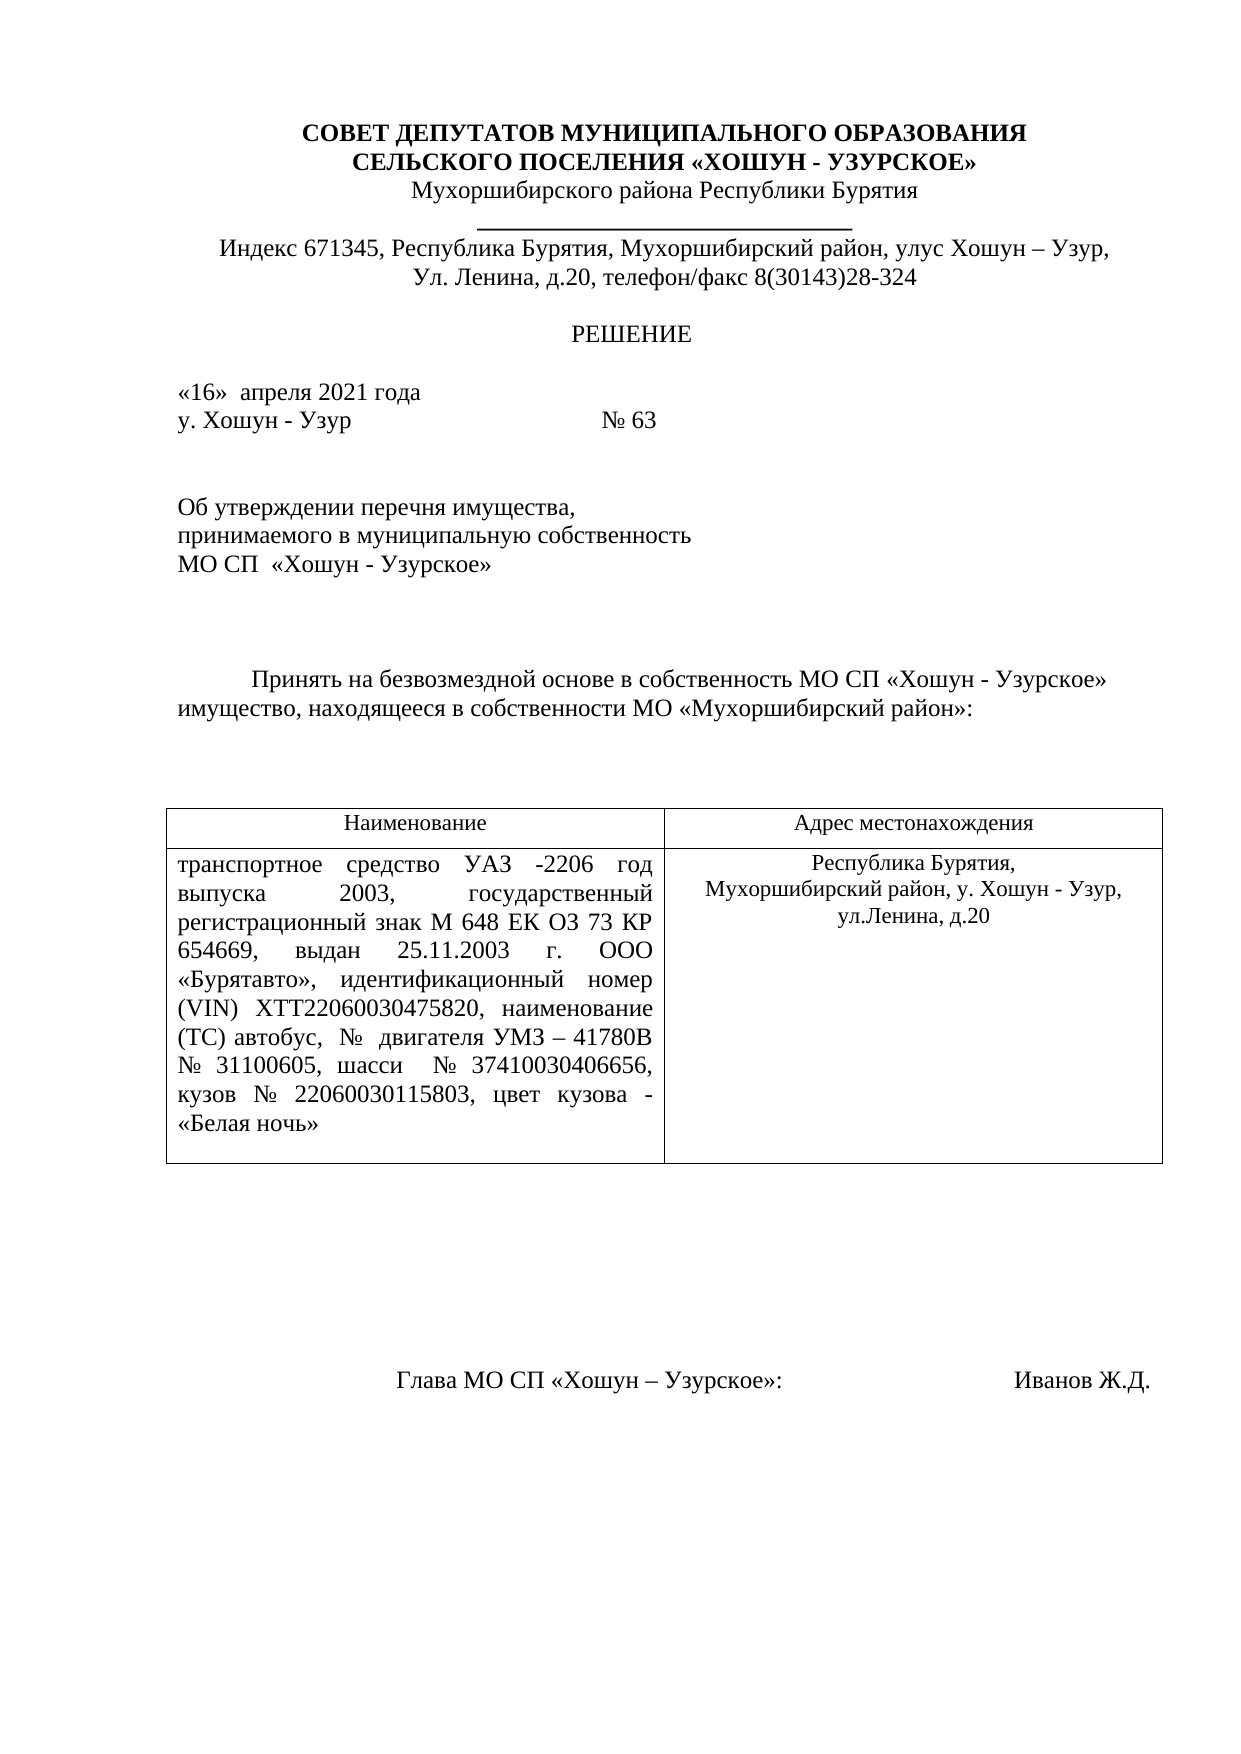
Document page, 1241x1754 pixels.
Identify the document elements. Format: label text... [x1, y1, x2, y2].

text Принять на безвозмездной основе в собственность МО СП «Хошун - Узурское» имущество, находящееся в собственности МО «Мухоршибирский район»: [177, 664, 1152, 722]
subtitle РЕШЕНИЕ [177, 319, 1152, 348]
text у. Хошун - Узур № 63 [177, 406, 1152, 434]
text «16» апреля 2021 года [177, 377, 1152, 406]
text Глава МО СП «Хошун – Узурское»: Иванов Ж.Д. [177, 1365, 1152, 1394]
text ______________________________ [177, 204, 1152, 233]
text Ул. Ленина, д.20, телефон/факс 8(30143)28-324 [177, 262, 1152, 319]
table_header Наименование [167, 809, 664, 848]
table_cell транспортное средство УАЗ -2206 год выпуска 2003, государственный регистрационный знак М 648 ЕК ОЗ 73 КР 654669, выдан 25.11.2003 г. ООО «Бурятавто», идентификационный номер (VIN) XTT22060030475820, наименование (ТС) автобус, № двигателя УМЗ – 41780В № 31100605, шасси № 37410030406656, кузов № 22060030115803, цвет кузова - «Белая ночь» [167, 849, 664, 1163]
text Индекс 671345, Республика Бурятия, Мухоршибирский район, улус Хошун – Узур, [177, 233, 1152, 262]
subtitle СОВЕТ ДЕПУТАТОВ МУНИЦИПАЛЬНОГО ОБРАЗОВАНИЯ [177, 118, 1152, 147]
text Об утверждении перечня имущества, [177, 492, 1152, 521]
table_header Адрес местонахождения [665, 809, 1162, 848]
table_cell Республика Бурятия, Мухоршибирский район, у. Хошун - Узур, ул.Ленина, д.20 [665, 849, 1162, 1163]
text СЕЛЬСКОГО ПОСЕЛЕНИЯ «ХОШУН - УЗУРСКОЕ» [177, 147, 1152, 176]
text Мухоршибирского района Республики Бурятия [177, 176, 1152, 204]
text принимаемого в муниципальную собственность [177, 521, 1152, 549]
text МО СП «Хошун - Узурское» [177, 549, 1152, 578]
